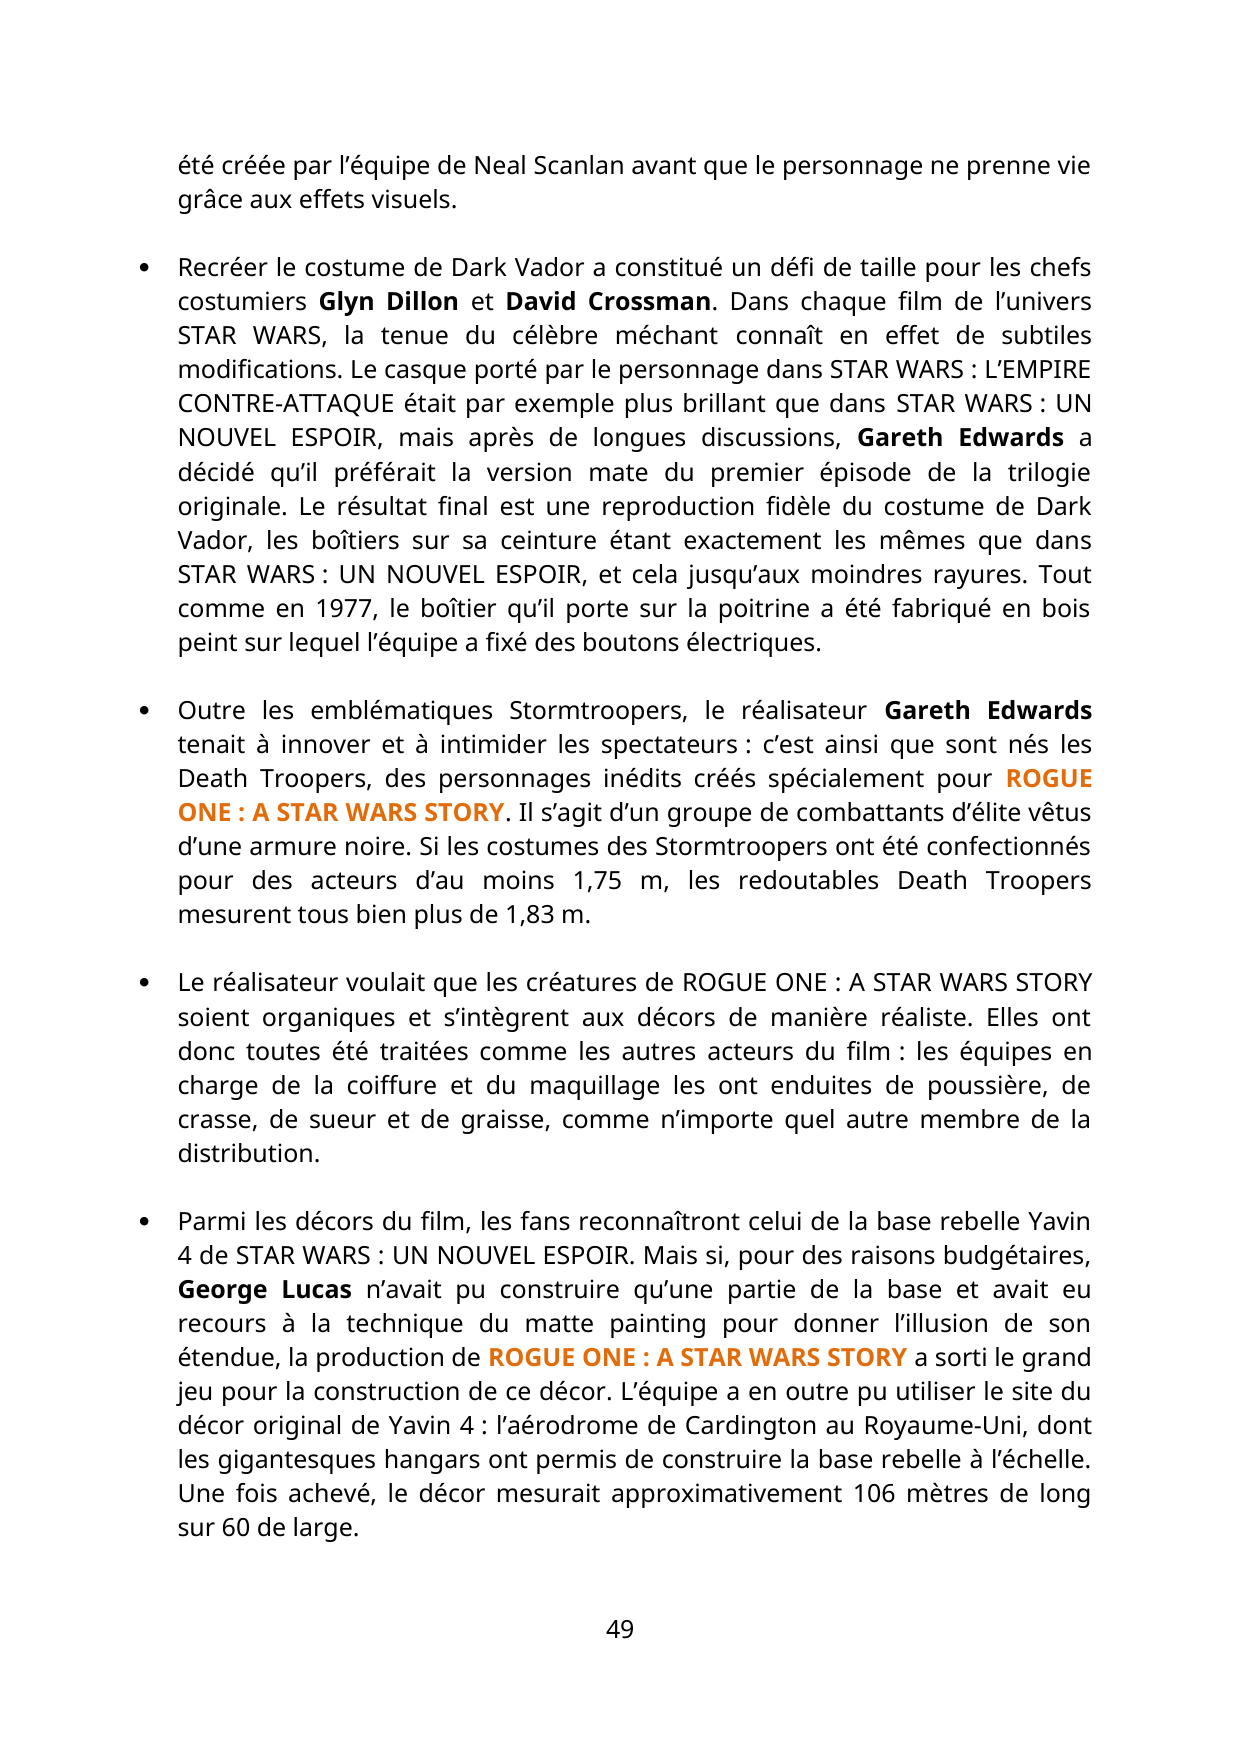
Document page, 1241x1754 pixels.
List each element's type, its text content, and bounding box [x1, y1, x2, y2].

list Recréer le costume de Dark Vador a constitué un défi de taille pour les chefs costumiers Glyn Dillon et David Crossman. Dans chaque film de l’univers STAR WARS, la tenue du célèbre méchant connaît en effet de subtiles modifications. Le casque porté par le personnage dans STAR WARS : L’EMPIRE CONTRE-ATTAQUE était par exemple plus brillant que dans STAR WARS : UN NOUVEL ESPOIR, mais après de longues discussions, Gareth Edwards a décidé qu’il préférait la version mate du premier épisode de la trilogie originale. Le résultat final est une reproduction fidèle du costume de Dark Vador, les boîtiers sur sa ceinture étant exactement les mêmes que dans STAR WARS : UN NOUVEL ESPOIR, et cela jusqu’aux moindres rayures. Tout comme en 1977, le boîtier qu’il porte sur la poitrine a été fabriqué en bois peint sur lequel l’équipe a fixé des boutons électriques. [140, 250, 1093, 658]
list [140, 148, 1093, 216]
list Parmi les décors du film, les fans reconnaîtront celui de la base rebelle Yavin 4 de STAR WARS : UN NOUVEL ESPOIR. Mais si, pour des raisons budgétaires, George Lucas n’avait pu construire qu’une partie de la base et avait eu recours à la technique du matte painting pour donner l’illusion de son étendue, la production de ROGUE ONE : A STAR WARS STORY a sorti le grand jeu pour la construction de ce décor. L’équipe a en outre pu utiliser le site du décor original de Yavin 4 : l’aérodrome de Cardington au Royaume-Uni, dont les gigantesques hangars ont permis de construire la base rebelle à l’échelle. Une fois achevé, le décor mesurait approximativement 106 mètres de long sur 60 de large. [140, 1203, 1093, 1544]
list Outre les emblématiques Stormtroopers, le réalisateur Gareth Edwards tenait à innover et à intimider les spectateurs : c’est ainsi que sont nés les Death Troopers, des personnages inédits créés spécialement pour ROGUE ONE : A STAR WARS STORY. Il s’agit d’un groupe de combattants d’élite vêtus d’une armure noire. Si les costumes des Stormtroopers ont été confectionnés pour des acteurs d’au moins 1,75 m, les redoutables Death Troopers mesurent tous bien plus de 1,83 m. [140, 693, 1093, 931]
list Le réalisateur voulait que les créatures de ROGUE ONE : A STAR WARS STORY soient organiques et s’intègrent aux décors de manière réaliste. Elles ont donc toutes été traitées comme les autres acteurs du film : les équipes en charge de la coiffure et du maquillage les ont enduites de poussière, de crasse, de sueur et de graisse, comme n’importe quel autre membre de la distribution. [140, 965, 1093, 1169]
